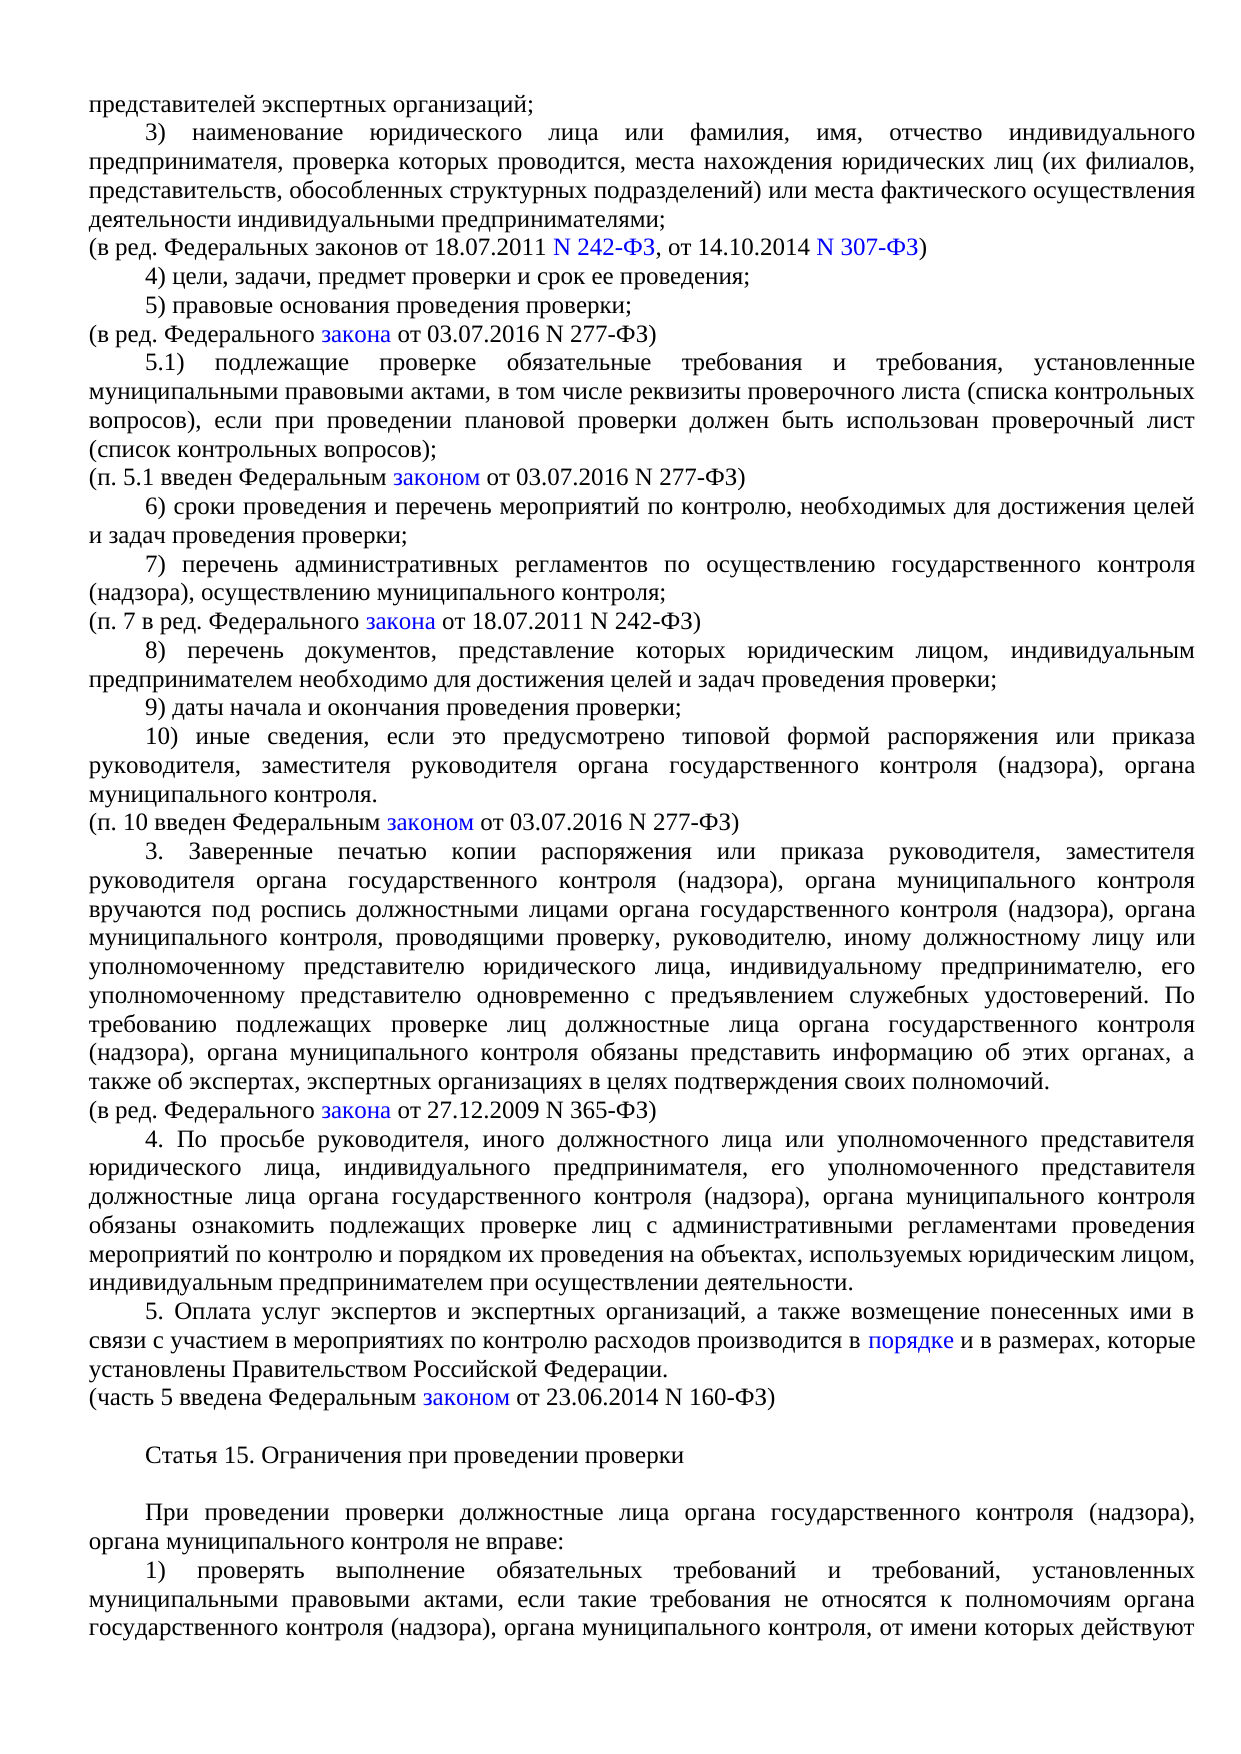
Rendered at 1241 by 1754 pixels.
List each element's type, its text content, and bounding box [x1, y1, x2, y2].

text 9) даты начала и окончания проведения проверки; [89, 692, 1196, 721]
text 7) перечень административных регламентов по осуществлению государственного контроля (надзора), осуществлению муниципального контроля; [89, 549, 1196, 606]
text 4) цели, задачи, предмет проверки и срок ее проведения; [89, 261, 1196, 290]
text 3) наименование юридического лица или фамилия, имя, отчество индивидуального предпринимателя, проверка которых проводится, места нахождения юридических лиц (их филиалов, представительств, обособленных структурных подразделений) или места фактического осуществления деятельности индивидуальными предпринимателями; [89, 117, 1196, 232]
text 6) сроки проведения и перечень мероприятий по контролю, необходимых для достижения целей и задач проведения проверки; [89, 491, 1196, 549]
text 5) правовые основания проведения проверки; [89, 290, 1196, 319]
text При проведении проверки должностные лица органа государственного контроля (надзора), органа муниципального контроля не вправе: [89, 1497, 1196, 1555]
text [89, 89, 1196, 117]
text (часть 5 введена Федеральным законом от 23.06.2014 N 160-ФЗ) [89, 1382, 1196, 1411]
text (в ред. Федерального закона от 03.07.2016 N 277-ФЗ) [89, 319, 1196, 347]
text 5. Оплата услуг экспертов и экспертных организаций, а также возмещение понесенных ими в связи с участием в мероприятиях по контролю расходов производится в порядке и в размерах, которые установлены Правительством Российской Федерации. [89, 1296, 1196, 1382]
text (в ред. Федерального закона от 27.12.2009 N 365-ФЗ) [89, 1095, 1196, 1124]
text (п. 7 в ред. Федерального закона от 18.07.2011 N 242-ФЗ) [89, 606, 1196, 635]
text 5.1) подлежащие проверке обязательные требования и требования, установленные муниципальными правовыми актами, в том числе реквизиты проверочного листа (списка контрольных вопросов), если при проведении плановой проверки должен быть использован проверочный лист (список контрольных вопросов); [89, 347, 1196, 462]
text 10) иные сведения, если это предусмотрено типовой формой распоряжения или приказа руководителя, заместителя руководителя органа государственного контроля (надзора), органа муниципального контроля. [89, 721, 1196, 807]
text (п. 10 введен Федеральным законом от 03.07.2016 N 277-ФЗ) [89, 807, 1196, 836]
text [89, 1555, 1196, 1641]
text 8) перечень документов, представление которых юридическим лицом, индивидуальным предпринимателем необходимо для достижения целей и задач проведения проверки; [89, 635, 1196, 692]
text 3. Заверенные печатью копии распоряжения или приказа руководителя, заместителя руководителя органа государственного контроля (надзора), органа муниципального контроля вручаются под роспись должностными лицами органа государственного контроля (надзора), органа муниципального контроля, проводящими проверку, руководителю, иному должностному лицу или уполномоченному представителю юридического лица, индивидуальному предпринимателю, его уполномоченному представителю одновременно с предъявлением служебных удостоверений. По требованию подлежащих проверке лиц должностные лица органа государственного контроля (надзора), органа муниципального контроля обязаны представить информацию об этих органах, а также об экспертах, экспертных организациях в целях подтверждения своих полномочий. [89, 836, 1196, 1095]
text 4. По просьбе руководителя, иного должностного лица или уполномоченного представителя юридического лица, индивидуального предпринимателя, его уполномоченного представителя должностные лица органа государственного контроля (надзора), органа муниципального контроля обязаны ознакомить подлежащих проверке лиц с административными регламентами проведения мероприятий по контролю и порядком их проведения на объектах, используемых юридическим лицом, индивидуальным предпринимателем при осуществлении деятельности. [89, 1124, 1196, 1296]
text (п. 5.1 введен Федеральным законом от 03.07.2016 N 277-ФЗ) [89, 462, 1196, 491]
text Статья 15. Ограничения при проведении проверки [89, 1440, 1196, 1469]
text (в ред. Федеральных законов от 18.07.2011 N 242-ФЗ, от 14.10.2014 N 307-ФЗ) [89, 232, 1196, 261]
